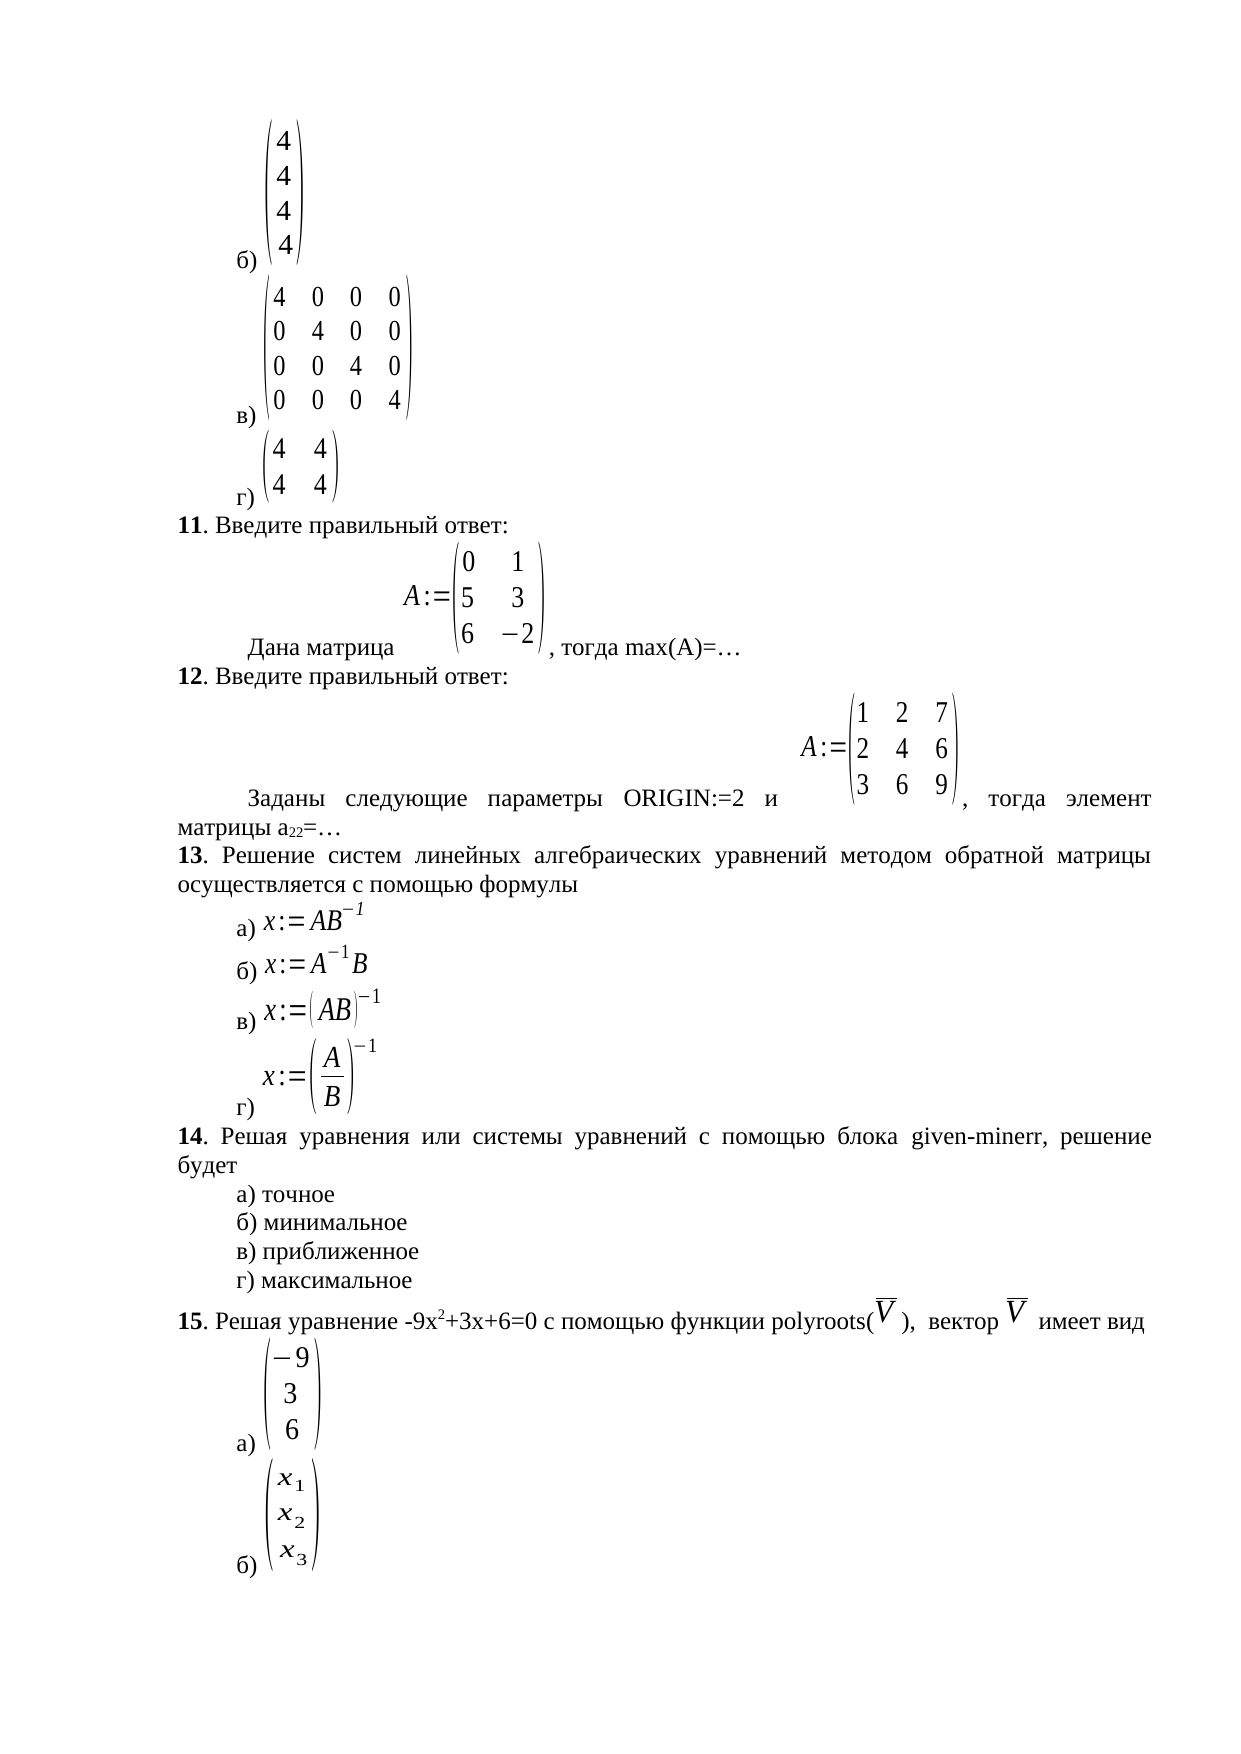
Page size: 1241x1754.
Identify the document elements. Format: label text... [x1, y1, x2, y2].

text г) максимальное [177, 1265, 1152, 1294]
text в) [177, 985, 1152, 1035]
text б) [177, 1457, 1152, 1579]
text б) [177, 941, 1152, 985]
text 15. Решая уравнение -9х2+3х+6=0 с помощью функции polyroots(), вектор имеет вид [177, 1294, 1152, 1335]
text в) [177, 273, 1152, 429]
text 14. Решая уравнения или системы уравнений с помощью блока given-minerr, решение будет [177, 1121, 1152, 1179]
text а) [177, 1335, 1152, 1457]
text г) [177, 1035, 1152, 1121]
text Дана матрица , тогда max(A)=… [177, 539, 1152, 661]
text в) приближенное [177, 1236, 1152, 1265]
text б) [177, 118, 1152, 273]
text а) точное [177, 1179, 1152, 1207]
text Заданы следующие параметры ORIGIN:=2 и , тогда элемент матрицы а22=… [177, 690, 1152, 841]
text а) [177, 898, 1152, 941]
text г) [177, 429, 1152, 511]
text 11. Введите правильный ответ: [177, 511, 1152, 539]
text 13. Решение систем линейных алгебраических уравнений методом обратной матрицы осуществляется с помощью формулы [177, 841, 1152, 898]
text 12. Введите правильный ответ: [177, 661, 1152, 690]
text б) минимальное [177, 1207, 1152, 1236]
